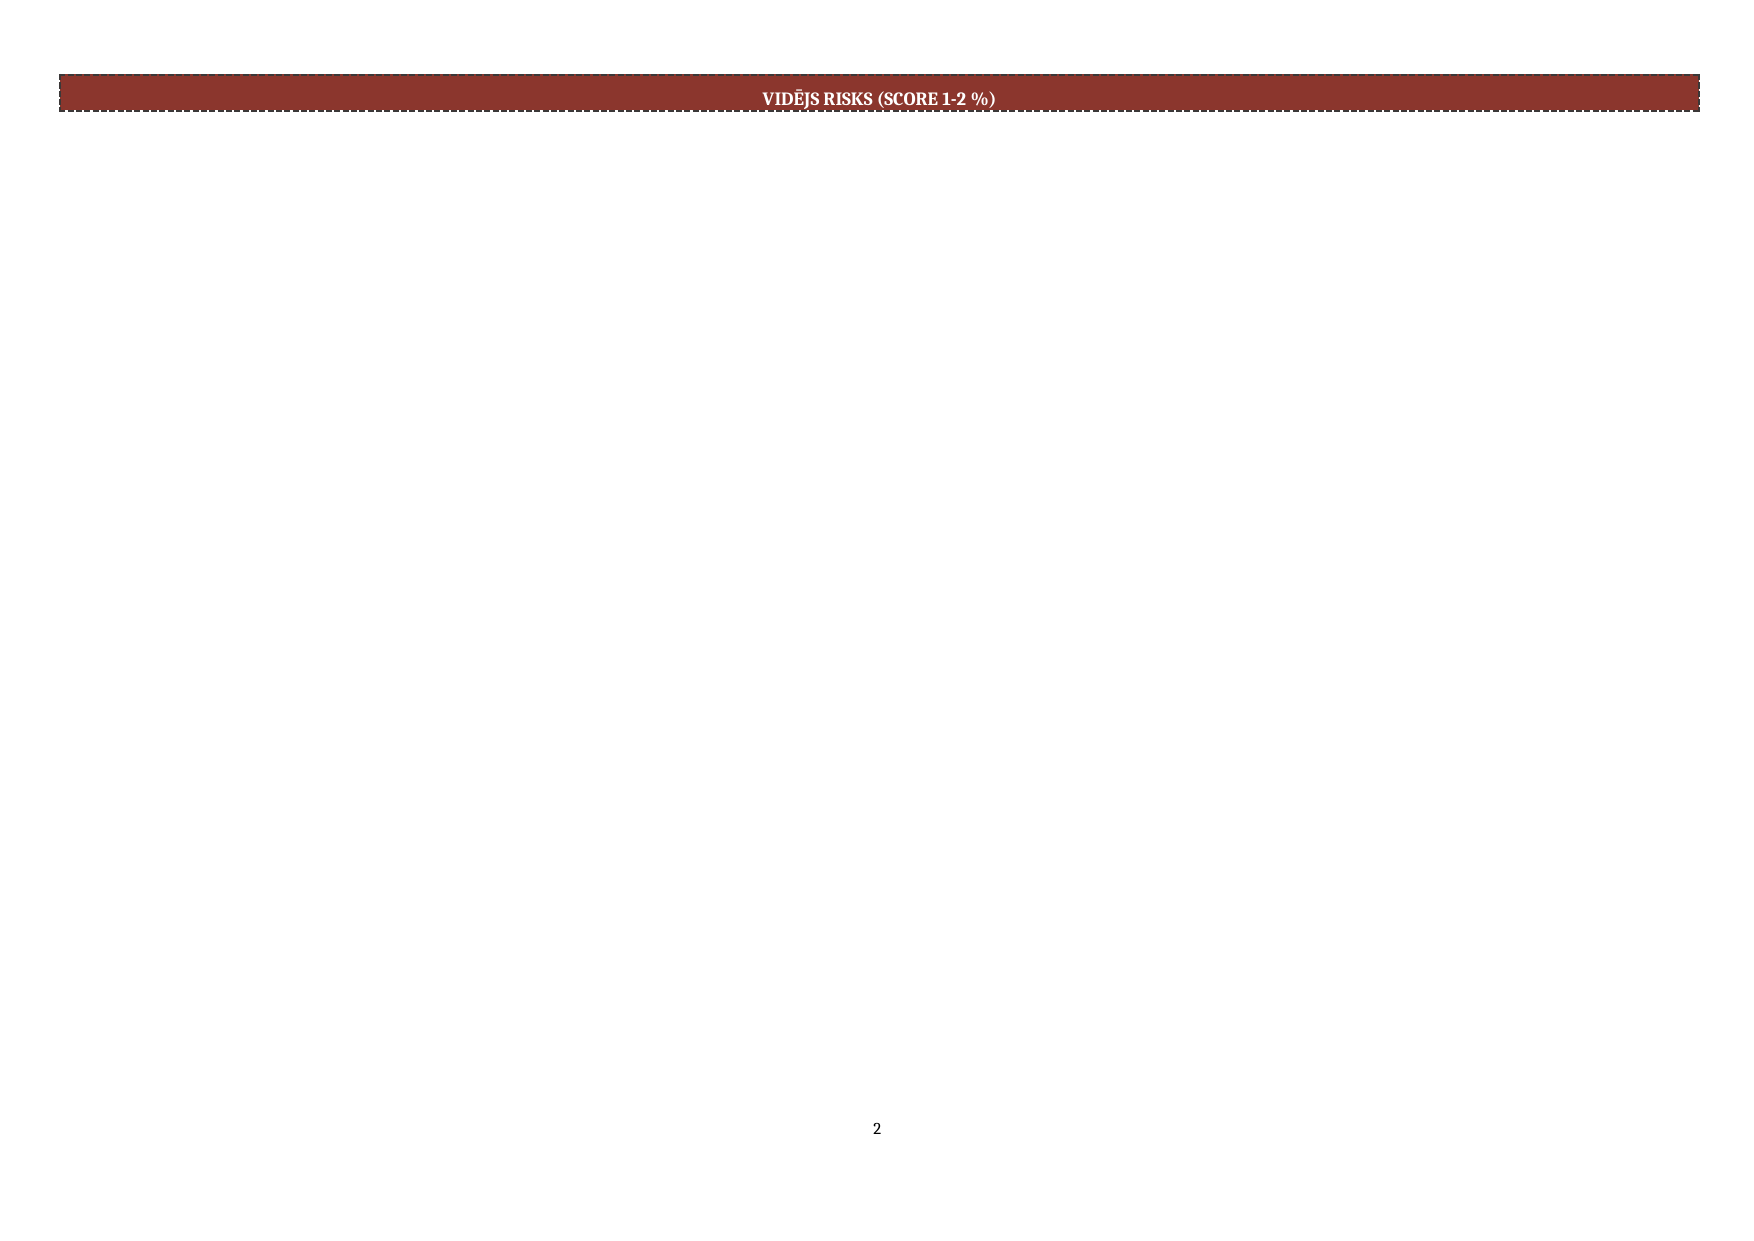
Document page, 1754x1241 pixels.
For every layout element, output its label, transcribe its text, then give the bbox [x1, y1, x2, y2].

table_header VIDĒJS RISKS (SCORE 1-2 %) [60, 74, 1699, 110]
